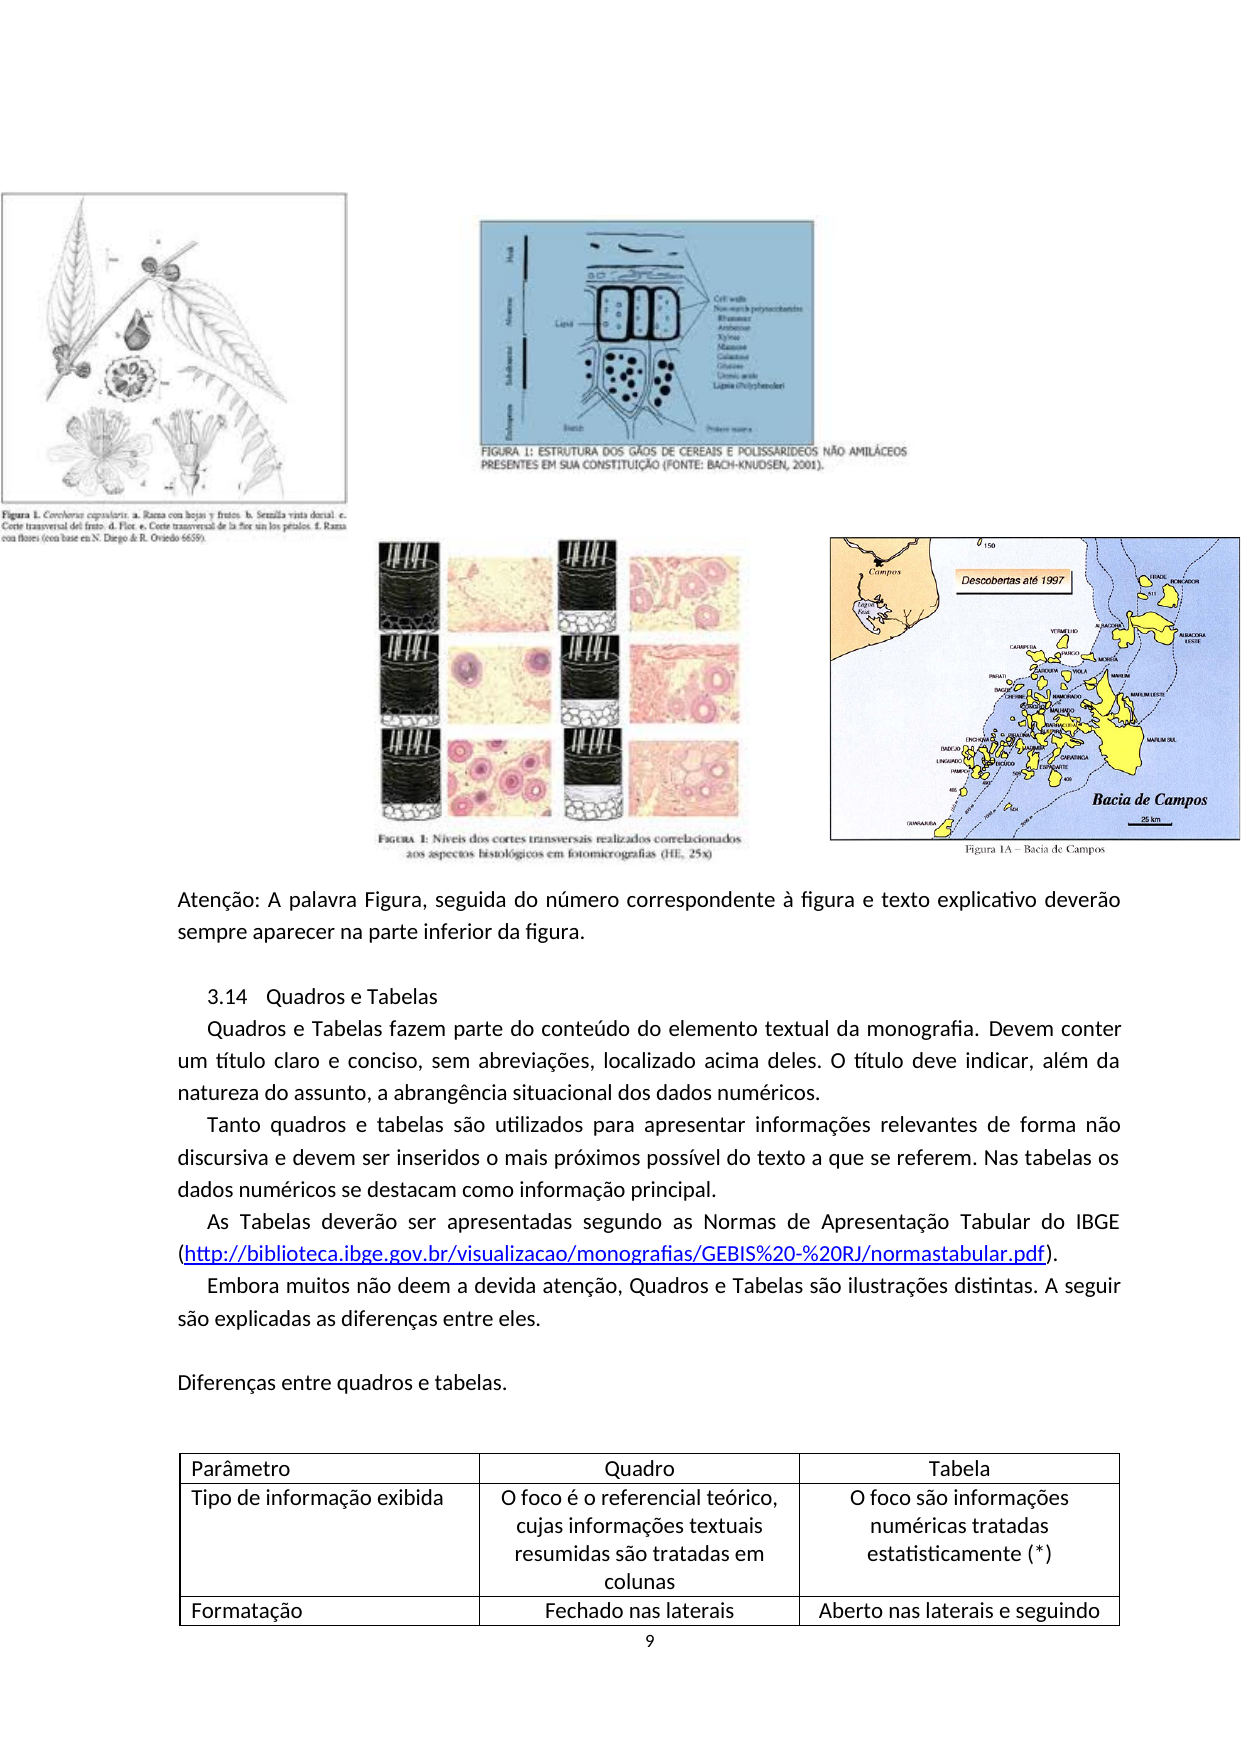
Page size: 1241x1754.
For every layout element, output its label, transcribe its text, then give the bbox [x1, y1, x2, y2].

list Embora muitos não deem a devida atenção, Quadros e Tabelas são ilustrações distintas. A seguir são explicadas as diferenças entre eles. [177, 1272, 1122, 1332]
table_cell O foco são informações numéricas tratadas estatisticamente (*) [800, 1484, 1119, 1596]
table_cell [800, 1597, 1119, 1624]
table_cell O foco é o referencial teórico, cujas informações textuais resumidas são tratadas em colunas [480, 1484, 799, 1596]
list As Tabelas deverão ser apresentadas segundo as Normas de Apresentação Tabular do IBGE (http://biblioteca.ibge.gov.br/visualizacao/monografias/GEBIS%20-%20RJ/normastabular.pdf). [177, 1207, 1122, 1267]
picture [373, 537, 751, 865]
table_header Tabela [800, 1454, 1119, 1482]
table_header Parâmetro [181, 1454, 479, 1482]
list Quadros e Tabelas fazem parte do conteúdo do elemento textual da monografia. Devem conter um título claro e conciso, sem abreviações, localizado acima deles. O título deve indicar, além da natureza do assunto, a abrangência situacional dos dados numéricos. [177, 1014, 1122, 1106]
picture [0, 191, 348, 545]
list Diferenças entre quadros e tabelas. [177, 1368, 1122, 1396]
list Tanto quadros e tabelas são utilizados para apresentar informações relevantes de forma não discursiva e devem ser inseridos o mais próximos possível do texto a que se referem. Nas tabelas os dados numéricos se destacam como informação principal. [177, 1111, 1122, 1203]
table_cell Tipo de informação exibida [181, 1484, 479, 1596]
table_cell Formatação [181, 1597, 479, 1624]
picture [459, 215, 935, 474]
picture [829, 537, 1241, 855]
table_header Quadro [480, 1454, 799, 1482]
list Atenção: A palavra Figura, seguida do número correspondente à figura e texto explicativo deverão sempre aparecer na parte inferior da figura. [177, 885, 1122, 946]
list Quadros e Tabelas [207, 982, 1122, 1010]
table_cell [480, 1597, 799, 1624]
